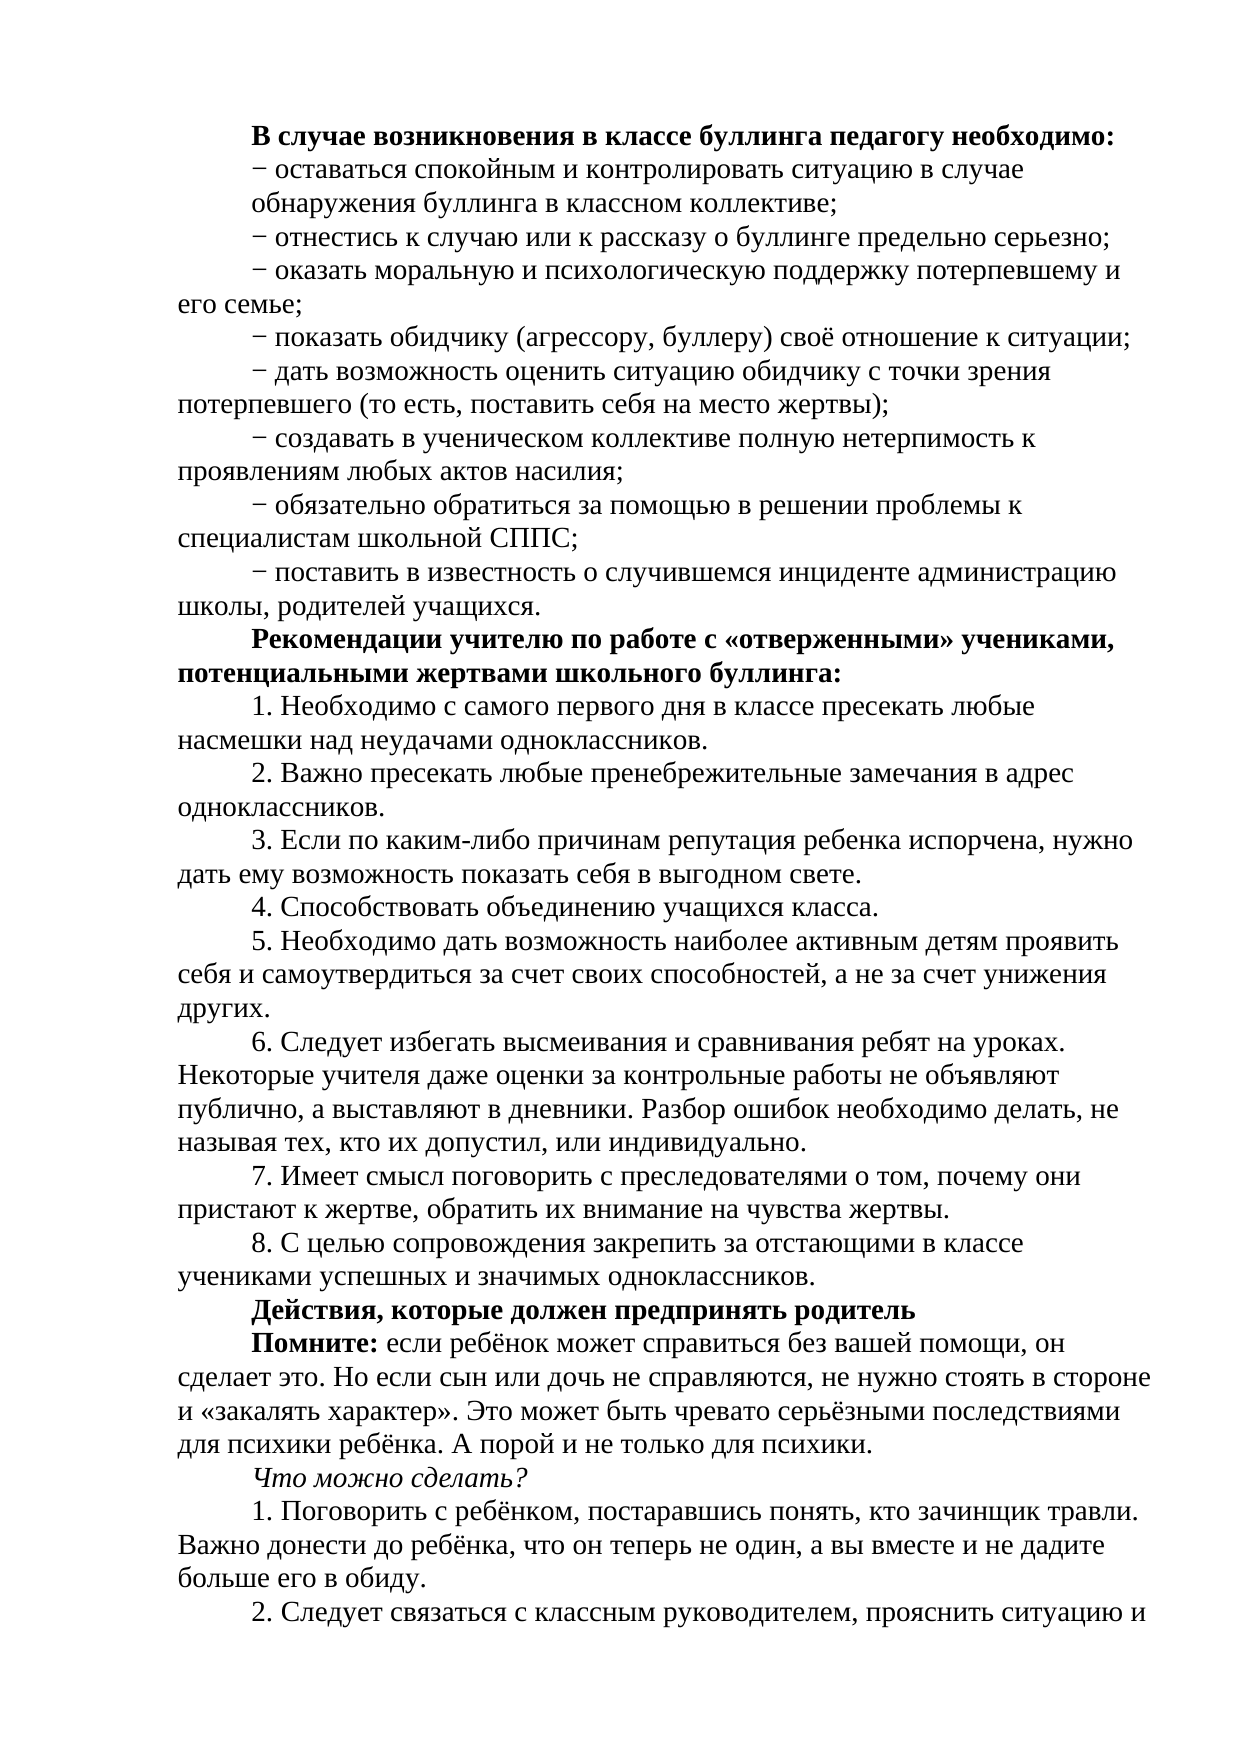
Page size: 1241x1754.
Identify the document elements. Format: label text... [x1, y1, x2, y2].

text 2. Важно пресекать любые пренебрежительные замечания в адрес одноклассников. [177, 755, 1152, 822]
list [177, 1594, 1152, 1627]
text Помните: если ребёнок может справиться без вашей помощи, он сделает это. Но если сын или дочь не справляются, не нужно стоять в стороне и «закалять характер». Это может быть чревато серьёзными последствиями для психики ребёнка. А порой и не только для психики. [177, 1326, 1152, 1460]
text 6. Следует избегать высмеивания и сравнивания ребят на уроках. Некоторые учителя даже оценки за контрольные работы не объявляют публично, а выставляют в дневники. Разбор ошибок необходимо делать, не называя тех, кто их допустил, или индивидуально. [177, 1024, 1152, 1158]
text 1. Необходимо с самого первого дня в классе пресекать любые насмешки над неудачами одноклассников. [177, 688, 1152, 755]
text − оказать моральную и психологическую поддержку потерпевшему и его семье; [177, 252, 1152, 319]
list Поговорить с ребёнком, постаравшись понять, кто зачинщик травли. Важно донести до ребёнка, что он теперь не один, а вы вместе и не дадите больше его в обиду. [177, 1493, 1152, 1594]
text Действия, которые должен предпринять родитель [177, 1292, 1152, 1326]
text − оставаться спокойным и контролировать ситуацию в случае [177, 152, 1152, 185]
text Рекомендации учителю по работе с «отверженными» учениками, потенциальными жертвами школьного буллинга: [177, 621, 1152, 688]
text 7. Имеет смысл поговорить с преследователями о том, почему они пристают к жертве, обратить их внимание на чувства жертвы. [177, 1158, 1152, 1225]
text − показать обидчику (агрессору, буллеру) своё отношение к ситуации; [177, 319, 1152, 353]
text − дать возможность оценить ситуацию обидчику с точки зрения потерпевшего (то есть, поставить себя на место жертвы); [177, 353, 1152, 420]
text 4. Способствовать объединению учащихся класса. [177, 889, 1152, 923]
text − создавать в ученическом коллективе полную нетерпимость к проявлениям любых актов насилия; [177, 420, 1152, 487]
text 8. С целью сопровождения закрепить за отстающими в классе учениками успешных и значимых одноклассников. [177, 1225, 1152, 1292]
text − обязательно обратиться за помощью в решении проблемы к специалистам школьной СППС; [177, 487, 1152, 554]
text − отнестись к случаю или к рассказу о буллинге предельно серьезно; [177, 219, 1152, 252]
text В случае возникновения в классе буллинга педагогу необходимо: [177, 118, 1152, 152]
text обнаружения буллинга в классном коллективе; [177, 185, 1152, 219]
text 3. Если по каким-либо причинам репутация ребенка испорчена, нужно дать ему возможность показать себя в выгодном свете. [177, 822, 1152, 889]
text − поставить в известность о случившемся инциденте администрацию школы, родителей учащихся. [177, 554, 1152, 621]
text 5. Необходимо дать возможность наиболее активным детям проявить себя и самоутвердиться за счет своих способностей, а не за счет унижения других. [177, 923, 1152, 1024]
text Что можно сделать? [177, 1460, 1152, 1493]
